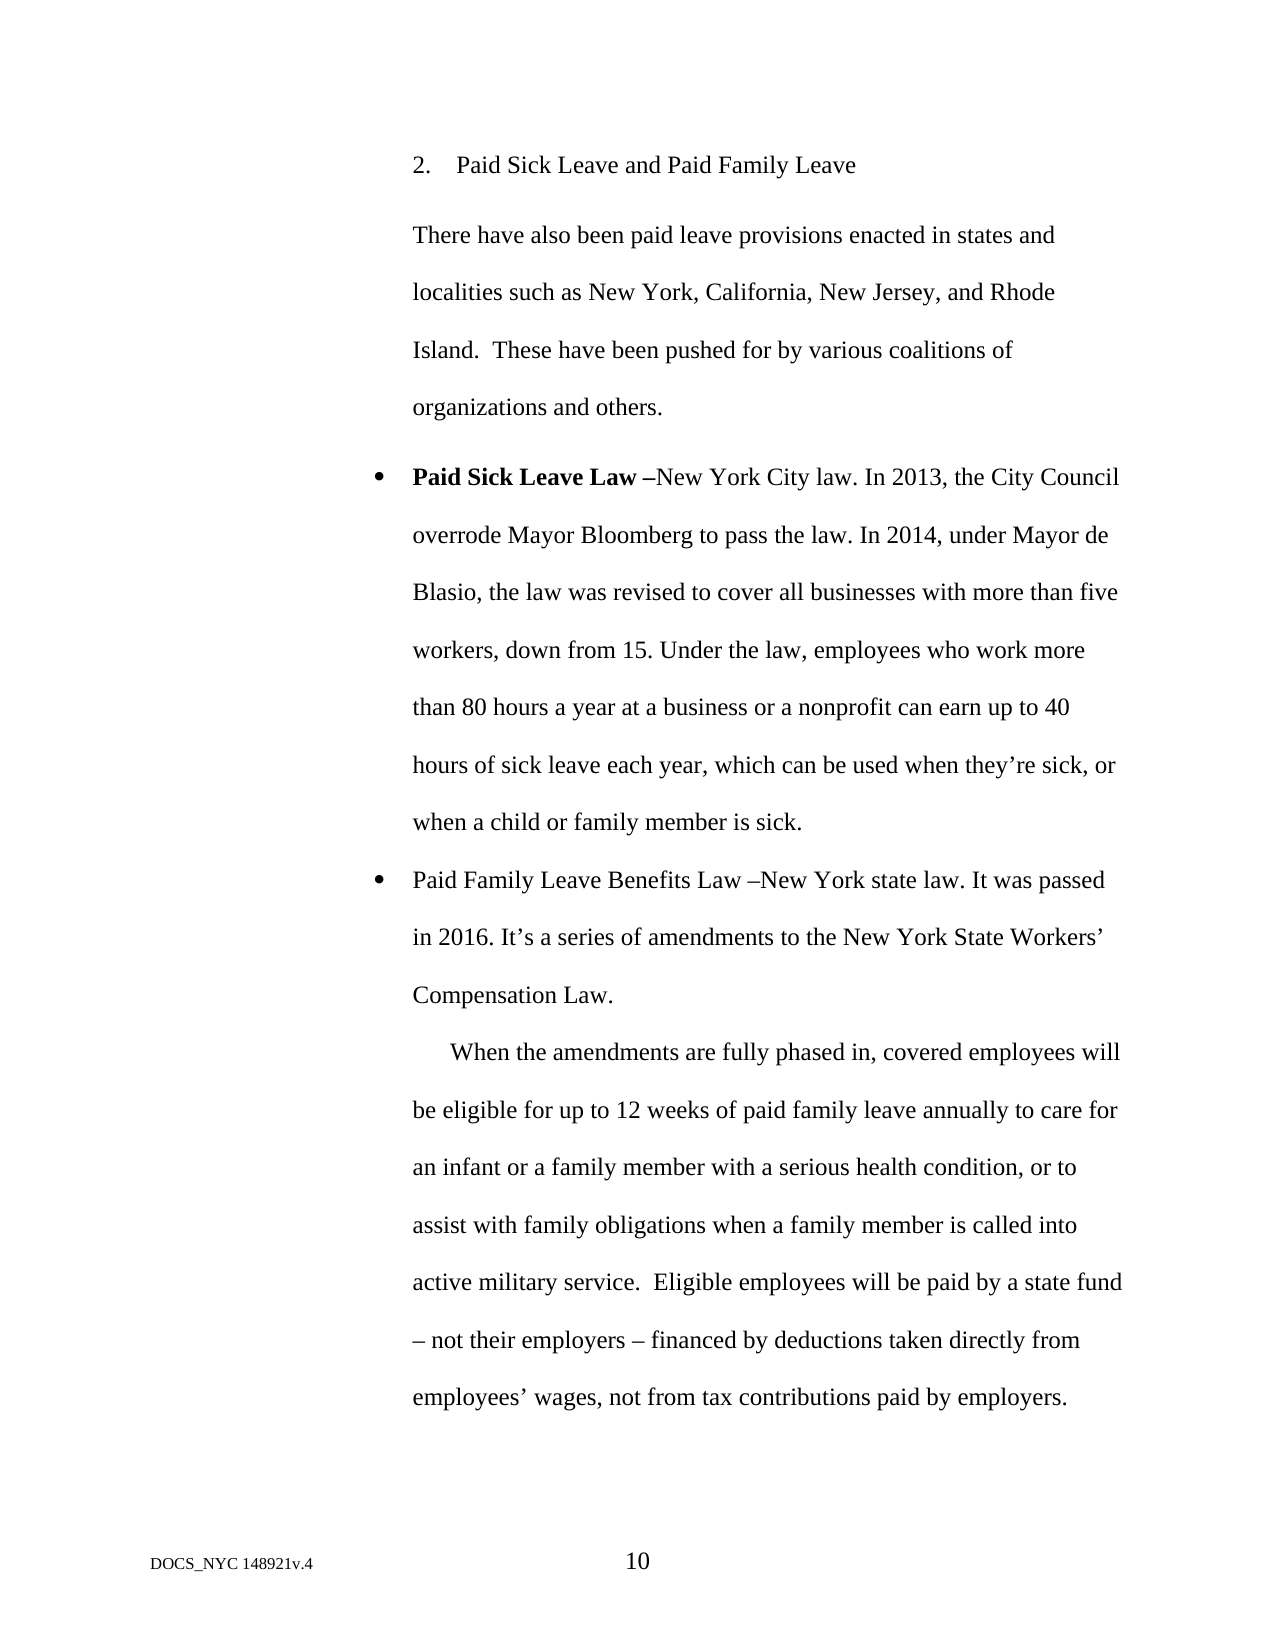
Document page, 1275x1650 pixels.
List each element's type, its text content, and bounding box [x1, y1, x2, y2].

list When the amendments are fully phased in, covered employees will be eligible for up to 12 weeks of paid family leave annually to care for an infant or a family member with a serious health condition, or to assist with family obligations when a family member is called into active military service. Eligible employees will be paid by a state fund – not their employers – financed by deductions taken directly from employees’ wages, not from tax contributions paid by employers. [412, 1037, 1125, 1411]
list Paid Sick Leave and Paid Family Leave [412, 150, 1125, 179]
text There have also been paid leave provisions enacted in states and localities such as New York, California, New Jersey, and Rhode Island. These have been pushed for by various coalitions of organizations and others. [412, 220, 1125, 421]
list Paid Sick Leave Law –New York City law. In 2013, the City Council overrode Mayor Bloomberg to pass the law. In 2014, under Mayor de Blasio, the law was revised to cover all businesses with more than five workers, down from 15. Under the law, employees who work more than 80 hours a year at a business or a nonprofit can earn up to 40 hours of sick leave each year, which can be used when they’re sick, or when a child or family member is sick. [375, 462, 1125, 836]
list Paid Family Leave Benefits Law –New York state law. It was passed in 2016. It’s a series of amendments to the New York State Workers’ Compensation Law. [375, 865, 1125, 1009]
